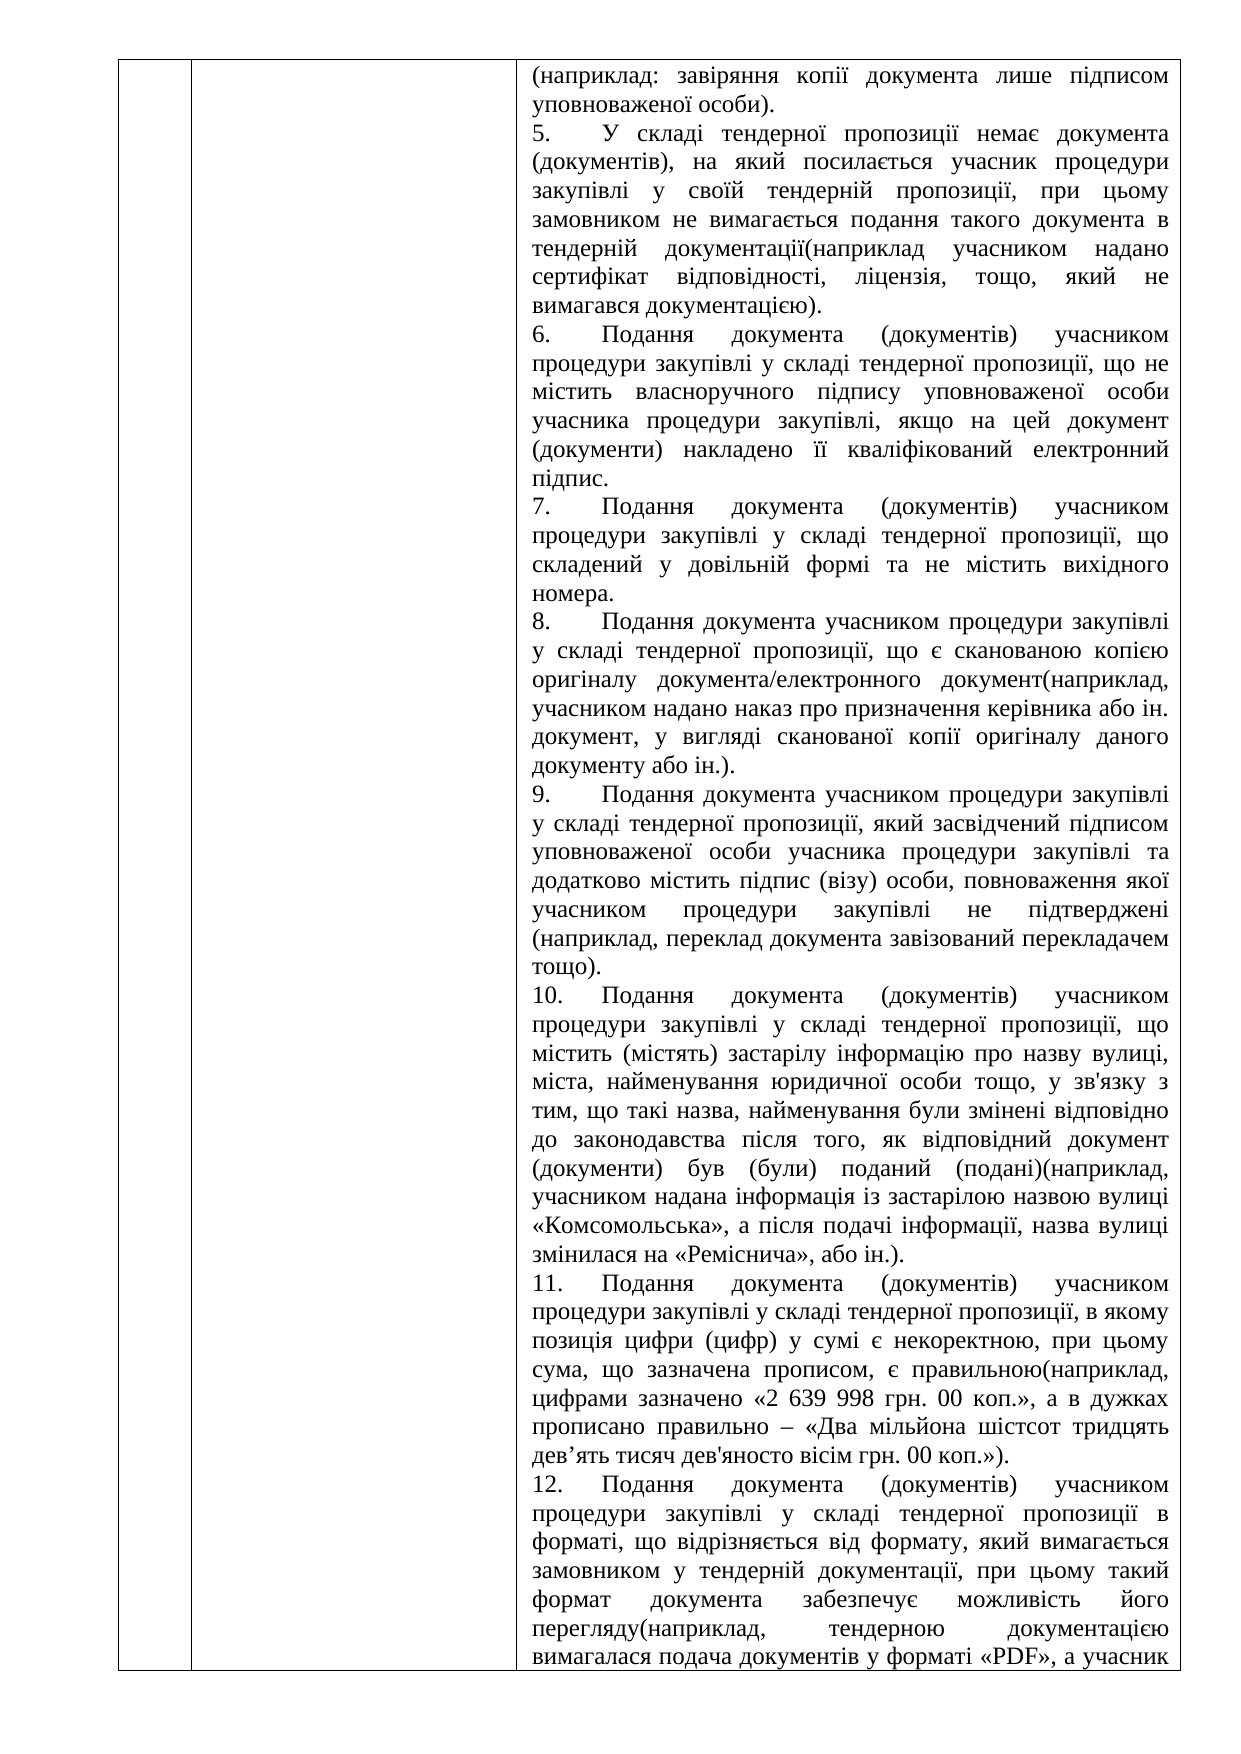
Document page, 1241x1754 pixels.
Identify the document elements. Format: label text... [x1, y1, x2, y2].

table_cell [517, 60, 1180, 1670]
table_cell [192, 60, 516, 1670]
table_cell 1 [119, 60, 191, 1670]
